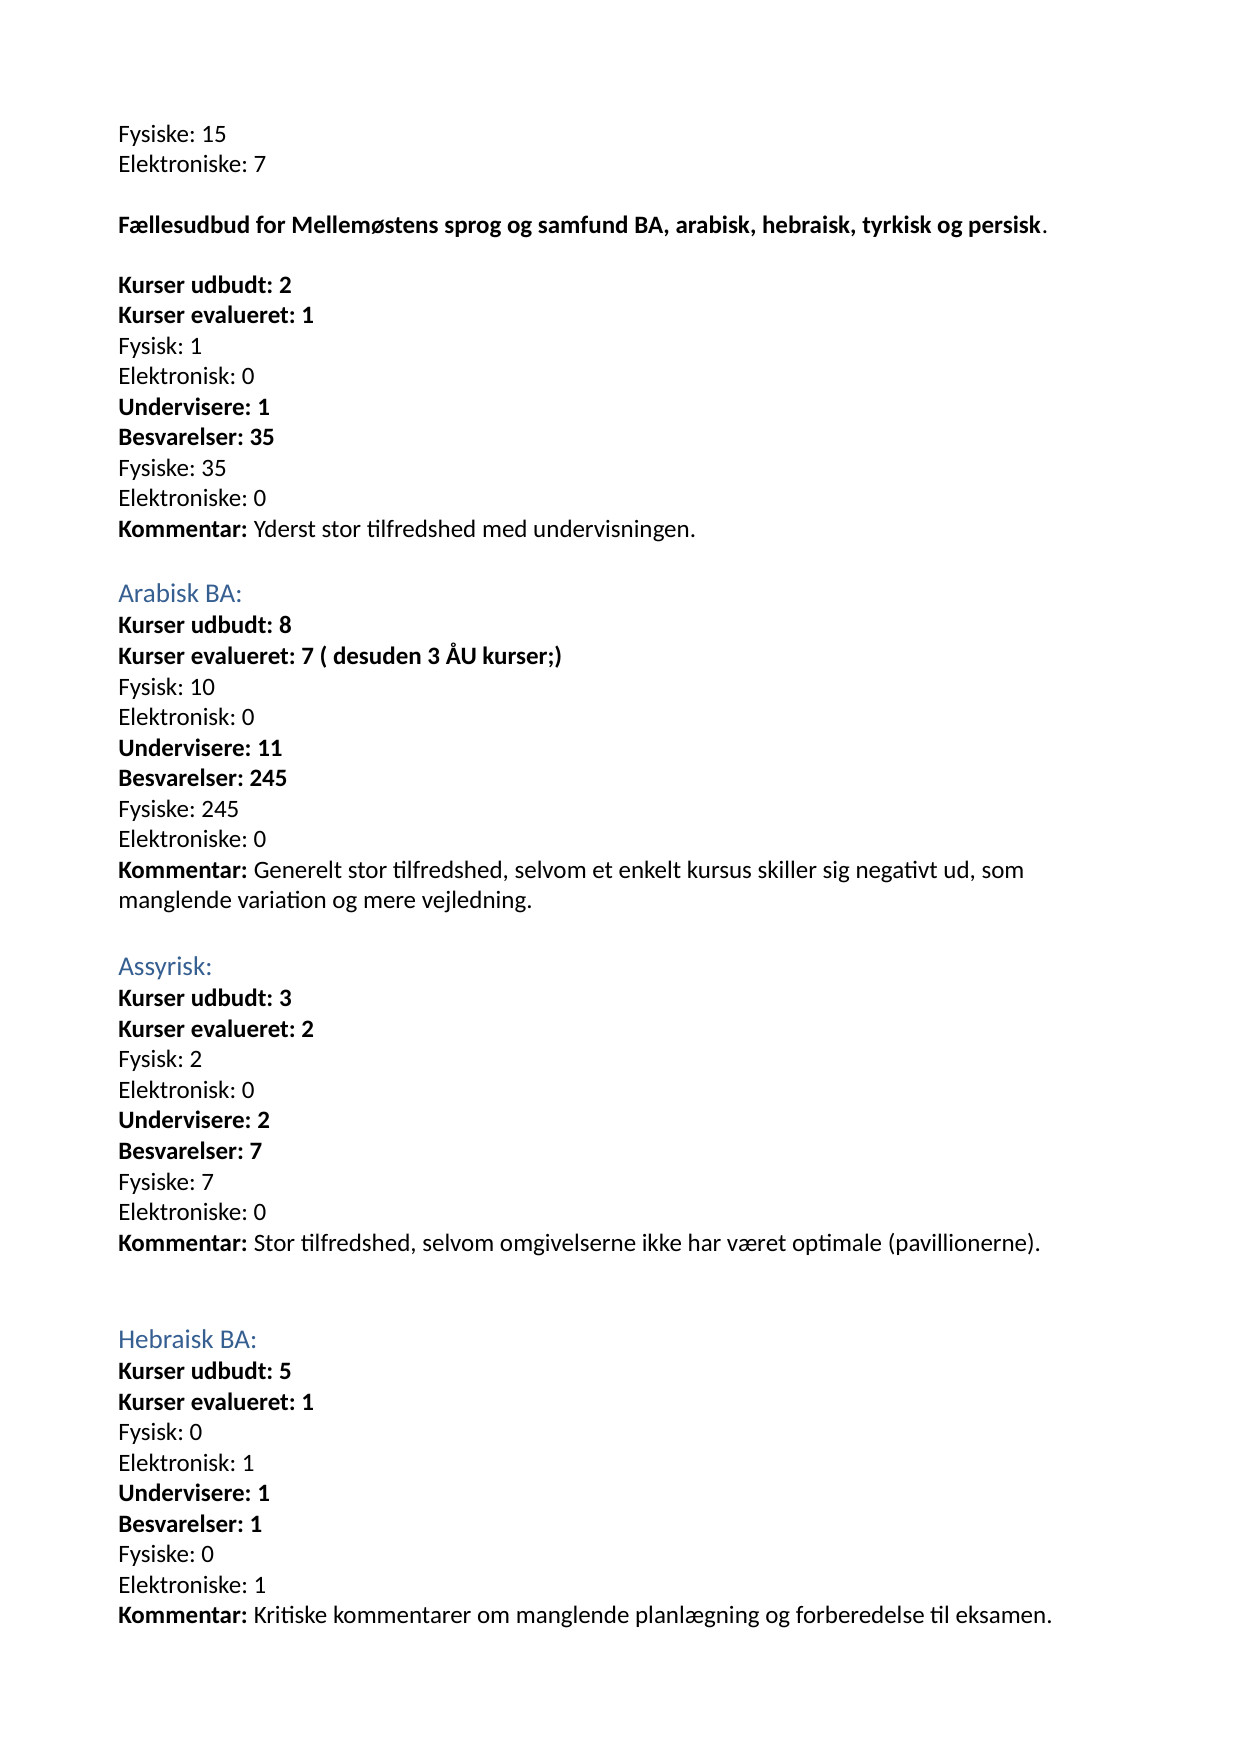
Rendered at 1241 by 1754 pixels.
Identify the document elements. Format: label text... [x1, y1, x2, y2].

text Fællesudbud for Mellemøstens sprog og samfund BA, arabisk, hebraisk, tyrkisk og persisk. [118, 210, 1122, 240]
text Fysisk: 10 [118, 671, 1122, 701]
text Kurser evalueret: 2 [118, 1013, 1122, 1043]
text Elektronisk: 0 [118, 701, 1122, 732]
text Kurser udbudt: 2 [118, 269, 1122, 299]
text Fysiske: 15 [118, 118, 1122, 149]
text Elektroniske: 0 [118, 823, 1122, 854]
text Elektroniske: 1 [118, 1569, 1122, 1599]
text Fysiske: 7 [118, 1166, 1122, 1196]
text Kurser evalueret: 7 ( desuden 3 ÅU kurser;) [118, 640, 1122, 671]
text Elektronisk: 0 [118, 361, 1122, 391]
text Besvarelser: 7 [118, 1135, 1122, 1166]
text Besvarelser: 35 [118, 422, 1122, 452]
text Elektronisk: 1 [118, 1447, 1122, 1477]
text Fysiske: 35 [118, 452, 1122, 483]
text Kurser evalueret: 1 [118, 299, 1122, 330]
subtitle Arabisk BA: [118, 577, 1122, 609]
text Kommentar: Stor tilfredshed, selvom omgivelserne ikke har været optimale (pavillionerne). [118, 1227, 1122, 1257]
subtitle Assyrisk: [118, 949, 1122, 982]
text Fysisk: 1 [118, 330, 1122, 361]
text Elektroniske: 0 [118, 483, 1122, 513]
text Elektroniske: 7 [118, 149, 1122, 179]
text Besvarelser: 1 [118, 1508, 1122, 1538]
text Fysisk: 2 [118, 1043, 1122, 1074]
text Kurser udbudt: 8 [118, 609, 1122, 640]
text Undervisere: 2 [118, 1104, 1122, 1135]
text Kommentar: Kritiske kommentarer om manglende planlægning og forberedelse til eksamen. [118, 1599, 1122, 1630]
text Undervisere: 1 [118, 391, 1122, 422]
text Undervisere: 1 [118, 1477, 1122, 1508]
text Undervisere: 11 [118, 732, 1122, 762]
text Kommentar: Yderst stor tilfredshed med undervisningen. [118, 513, 1122, 544]
subtitle Hebraisk BA: [118, 1322, 1122, 1355]
text Fysiske: 0 [118, 1538, 1122, 1569]
text Elektroniske: 0 [118, 1196, 1122, 1227]
text Fysiske: 245 [118, 793, 1122, 823]
text Kurser udbudt: 3 [118, 982, 1122, 1013]
text Besvarelser: 245 [118, 762, 1122, 793]
text Fysisk: 0 [118, 1416, 1122, 1447]
text Kurser evalueret: 1 [118, 1386, 1122, 1416]
text Kommentar: Generelt stor tilfredshed, selvom et enkelt kursus skiller sig negativt ud, som manglende variation og mere vejledning. [118, 854, 1122, 915]
text Kurser udbudt: 5 [118, 1355, 1122, 1386]
text Elektronisk: 0 [118, 1074, 1122, 1104]
